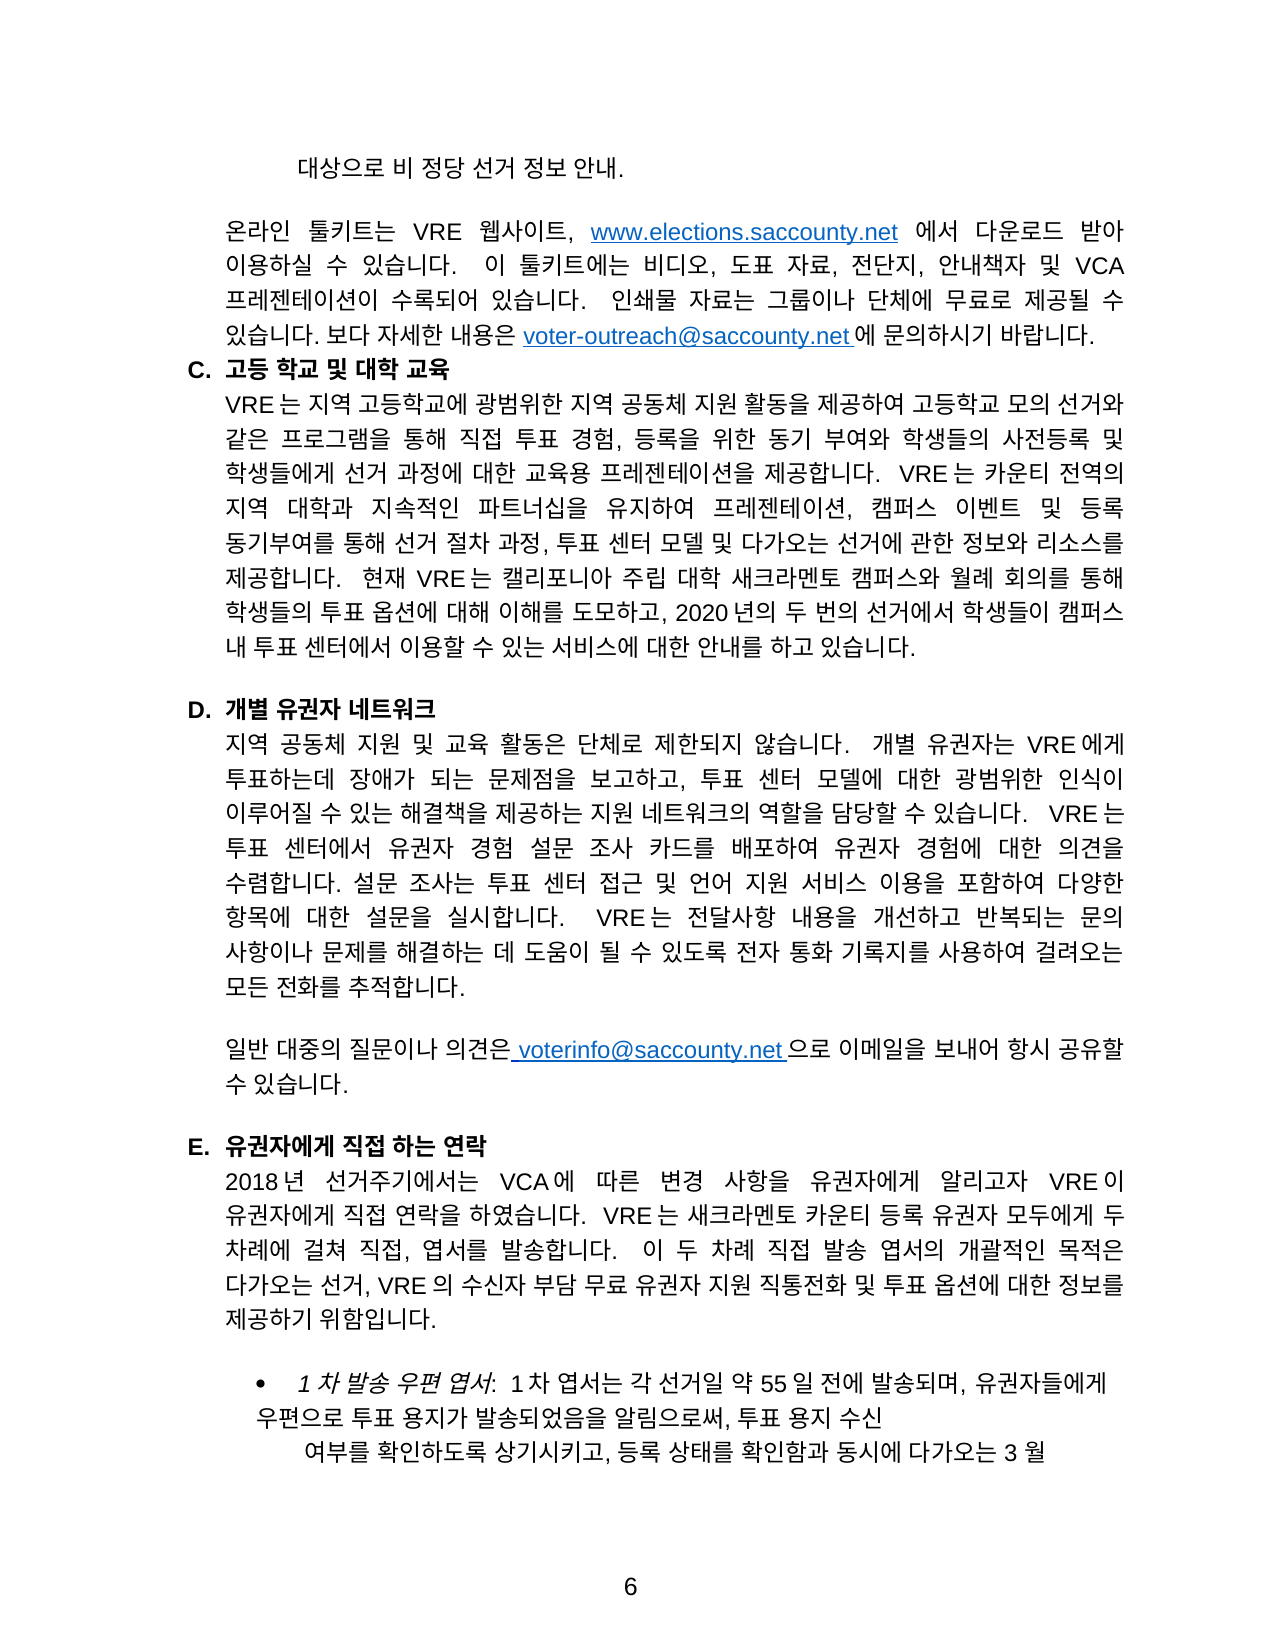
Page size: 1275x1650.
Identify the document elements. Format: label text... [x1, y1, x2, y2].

subtitle 유권자에게 직접 하는 연락 [187, 1128, 1125, 1162]
text 온라인 툴키트는 VRE 웹사이트, www.elections.saccounty.net 에서 다운로드 받아 이용하실 수 있습니다. 이 툴키트에는 비디오, 도표 자료, 전단지, 안내책자 및 VCA 프레젠테이션이 수록되어 있습니다. 인쇄물 자료는 그룹이나 단체에 무료로 제공될 수 있습니다. 보다 자세한 내용은 voter-outreach@saccounty.net에 문의하시기 바랍니다. [225, 212, 1125, 351]
text 대상으로 비 정당 선거 정보 안내. [256, 150, 1125, 185]
subtitle 고등 학교 및 대학 교육 [187, 351, 1125, 386]
text 2018년 선거주기에서는 VCA에 따른 변경 사항을 유권자에게 알리고자 VRE이 유권자에게 직접 연락을 하였습니다. VRE는 새크라멘토 카운티 등록 유권자 모두에게 두 차례에 걸쳐 직접, 엽서를 발송합니다. 이 두 차례 직접 발송 엽서의 개괄적인 목적은 다가오는 선거, VRE의 수신자 부담 무료 유권자 지원 직통전화 및 투표 옵션에 대한 정보를 제공하기 위함입니다. [225, 1162, 1125, 1336]
text 여부를 확인하도록 상기시키고, 등록 상태를 확인함과 동시에 다가오는 3 월 [256, 1434, 1125, 1468]
text 일반 대중의 질문이나 의견은 voterinfo@saccounty.net으로 이메일을 보내어 항시 공유할 수 있습니다. [225, 1031, 1125, 1100]
list 1차 발송 우편 엽서: 1차 엽서는 각 선거일 약 55일 전에 발송되며, 유권자들에게 우편으로 투표 용지가 발송되었음을 알림으로써, 투표 용지 수신 [256, 1364, 1125, 1434]
text VRE는 지역 고등학교에 광범위한 지역 공동체 지원 활동을 제공하여 고등학교 모의 선거와 같은 프로그램을 통해 직접 투표 경험, 등록을 위한 동기 부여와 학생들의 사전등록 및 학생들에게 선거 과정에 대한 교육용 프레젠테이션을 제공합니다. VRE는 카운티 전역의 지역 대학과 지속적인 파트너십을 유지하여 프레젠테이션, 캠퍼스 이벤트 및 등록 동기부여를 통해 선거 절차 과정, 투표 센터 모델 및 다가오는 선거에 관한 정보와 리소스를 제공합니다. 현재 VRE는 캘리포니아 주립 대학 새크라멘토 캠퍼스와 월례 회의를 통해 학생들의 투표 옵션에 대해 이해를 도모하고, 2020년의 두 번의 선거에서 학생들이 캠퍼스 내 투표 센터에서 이용할 수 있는 서비스에 대한 안내를 하고 있습니다. [225, 386, 1125, 663]
subtitle 개별 유권자 네트워크 [187, 691, 1125, 726]
text 지역 공동체 지원 및 교육 활동은 단체로 제한되지 않습니다. 개별 유권자는 VRE에게 투표하는데 장애가 되는 문제점을 보고하고, 투표 센터 모델에 대한 광범위한 인식이 이루어질 수 있는 해결책을 제공하는 지원 네트워크의 역할을 담당할 수 있습니다. VRE는 투표 센터에서 유권자 경험 설문 조사 카드를 배포하여 유권자 경험에 대한 의견을 수렴합니다. 설문 조사는 투표 센터 접근 및 언어 지원 서비스 이용을 포함하여 다양한 항목에 대한 설문을 실시합니다. VRE는 전달사항 내용을 개선하고 반복되는 문의 사항이나 문제를 해결하는 데 도움이 될 수 있도록 전자 통화 기록지를 사용하여 걸려오는 모든 전화를 추적합니다. [225, 726, 1125, 1003]
